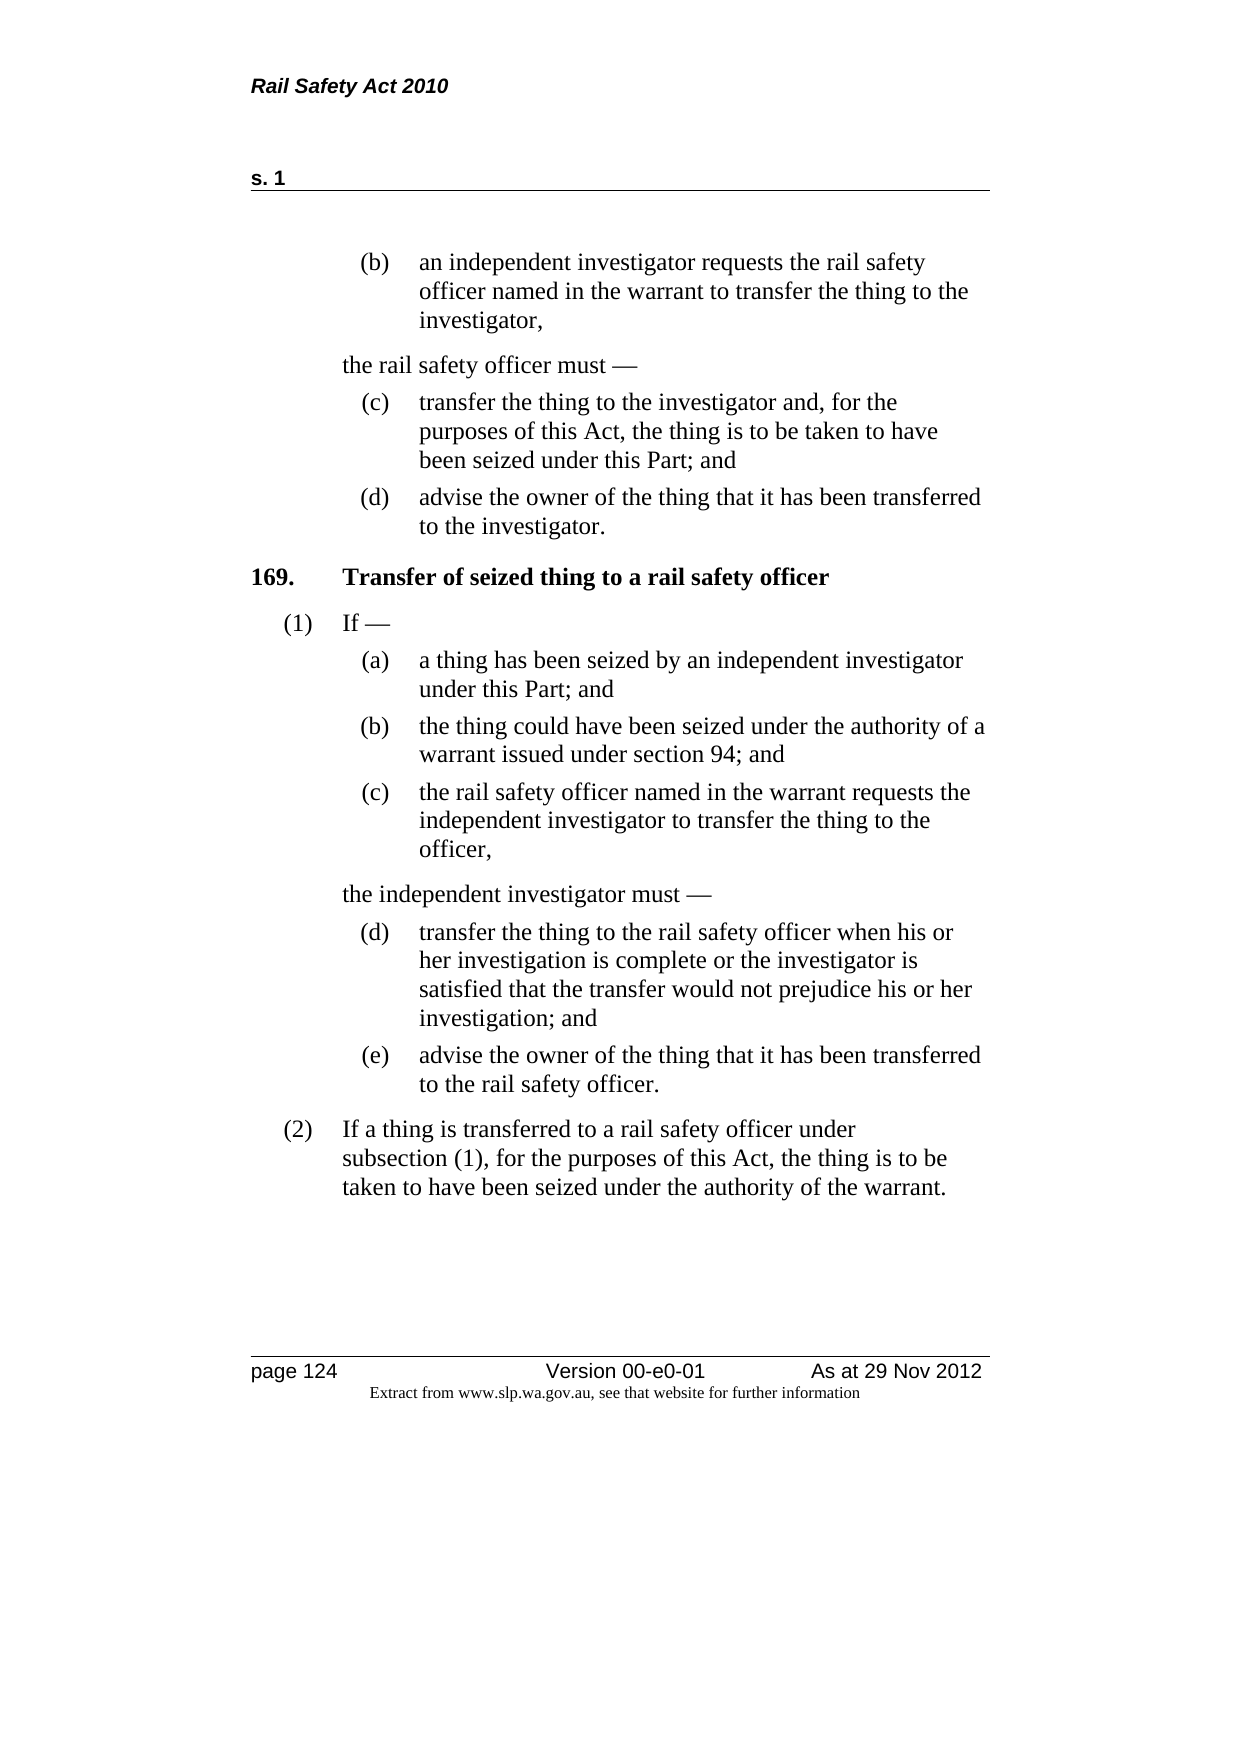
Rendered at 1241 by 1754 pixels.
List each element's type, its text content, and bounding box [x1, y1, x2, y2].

text (c) transfer the thing to the investigator and, for the purposes of this Act, the thing is to be taken to have been seized under this Part; and [251, 387, 990, 474]
text (2) If a thing is transferred to a rail safety officer under subsection (1), for the purposes of this Act, the thing is to be taken to have been seized under the authority of the warrant. [251, 1114, 990, 1200]
text (d) transfer the thing to the rail safety officer when his or her investigation is complete or the investigator is satisfied that the transfer would not prejudice his or her investigation; and [251, 917, 990, 1032]
text (d) advise the owner of the thing that it has been transferred to the investigator. [251, 482, 990, 539]
text (e) advise the owner of the thing that it has been transferred to the rail safety officer. [251, 1040, 990, 1097]
text the independent investigator must — [251, 879, 990, 908]
text (b) an independent investigator requests the rail safety officer named in the warrant to transfer the thing to the investigator, [251, 247, 990, 334]
text (a) a thing has been seized by an independent investigator under this Part; and [251, 645, 990, 702]
text (b) the thing could have been seized under the authority of a warrant issued under section 94; and [251, 711, 990, 768]
text (c) the rail safety officer named in the warrant requests the independent investigator to transfer the thing to the officer, [251, 777, 990, 863]
subtitle 169. Transfer of seized thing to a rail safety officer [251, 562, 990, 591]
text the rail safety officer must — [251, 350, 990, 379]
text (1) If — [251, 608, 990, 637]
